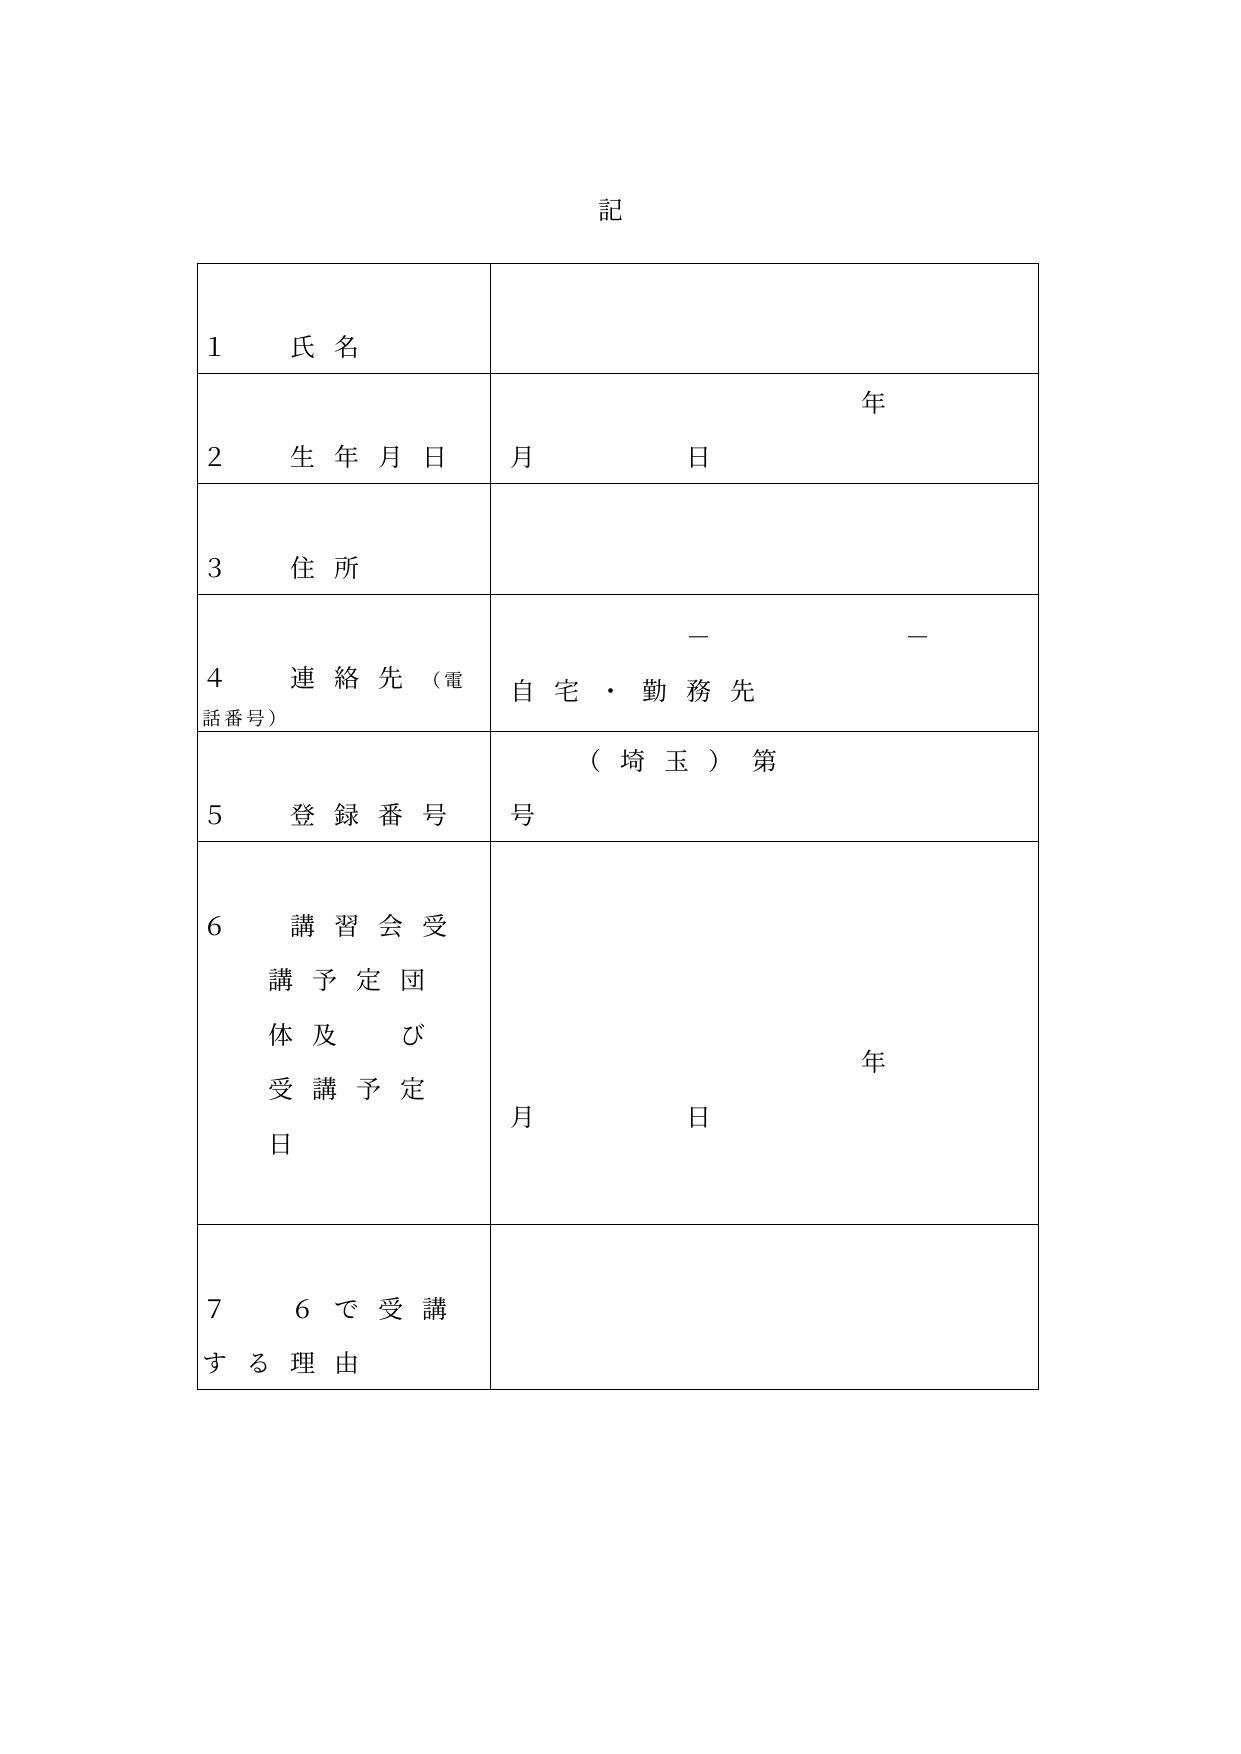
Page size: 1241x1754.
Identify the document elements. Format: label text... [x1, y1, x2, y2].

table_cell [491, 484, 1038, 593]
table_cell ５ 登録番号 [198, 732, 490, 841]
table_cell ４ 連絡先（電話番号） [198, 595, 490, 731]
table_cell ２ 生年月日 [198, 374, 490, 483]
table_cell （埼玉）第 号 [491, 732, 1038, 841]
table_header １ 氏名 [198, 264, 490, 373]
subtitle 記 [181, 181, 1060, 236]
table_cell 年 月 日 [491, 842, 1038, 1224]
table_cell [491, 1225, 1038, 1389]
table_cell ７ ６で受講する理由 [198, 1225, 490, 1389]
table_cell ３ 住所 [198, 484, 490, 593]
table_cell 年 月 日 [491, 374, 1038, 483]
table_header [491, 264, 1038, 373]
table_cell ６ 講習会受講予定団体及 び 受講予定日 [198, 842, 490, 1224]
table_cell － － 自宅・勤務先 [491, 595, 1038, 731]
